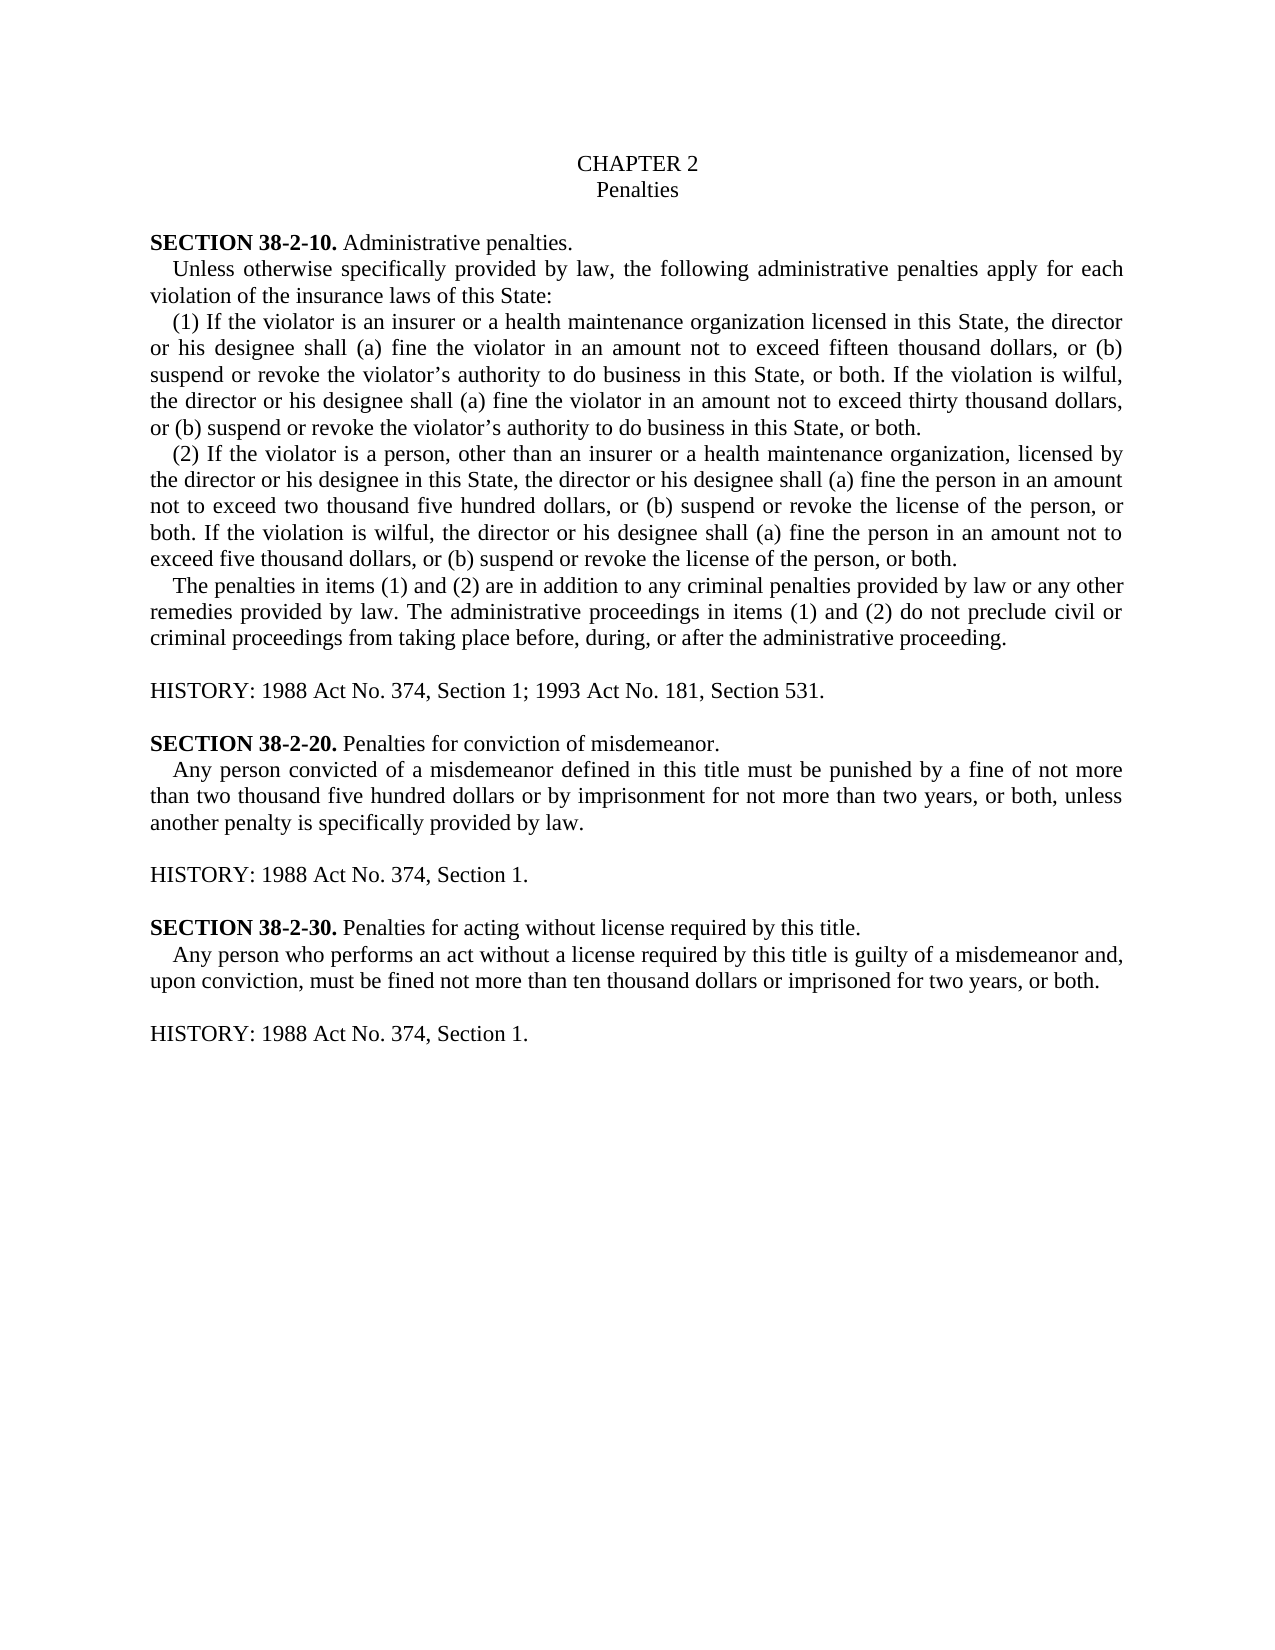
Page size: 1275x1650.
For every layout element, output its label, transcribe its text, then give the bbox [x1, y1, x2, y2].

text HISTORY: 1988 Act No. 374, Section 1. [150, 862, 1125, 888]
text CHAPTER 2 [150, 150, 1125, 176]
text SECTION 38-2-10. Administrative penalties. [150, 229, 1125, 255]
text Any person who performs an act without a license required by this title is guilty of a misdemeanor and, upon conviction, must be fined not more than ten thousand dollars or imprisoned for two years, or both. [150, 941, 1125, 993]
text Unless otherwise specifically provided by law, the following administrative penalties apply for each violation of the insurance laws of this State: [150, 255, 1125, 308]
text Penalties [150, 176, 1125, 203]
text (2) If the violator is a person, other than an insurer or a health maintenance organization, licensed by the director or his designee in this State, the director or his designee shall (a) fine the person in an amount not to exceed two thousand five hundred dollars, or (b) suspend or revoke the license of the person, or both. If the violation is wilful, the director or his designee shall (a) fine the person in an amount not to exceed five thousand dollars, or (b) suspend or revoke the license of the person, or both. [150, 440, 1125, 572]
text (1) If the violator is an insurer or a health maintenance organization licensed in this State, the director or his designee shall (a) fine the violator in an amount not to exceed fifteen thousand dollars, or (b) suspend or revoke the violator’s authority to do business in this State, or both. If the violation is wilful, the director or his designee shall (a) fine the violator in an amount not to exceed thirty thousand dollars, or (b) suspend or revoke the violator’s authority to do business in this State, or both. [150, 308, 1125, 440]
text SECTION 38-2-30. Penalties for acting without license required by this title. [150, 914, 1125, 941]
text HISTORY: 1988 Act No. 374, Section 1; 1993 Act No. 181, Section 531. [150, 677, 1125, 703]
text SECTION 38-2-20. Penalties for conviction of misdemeanor. [150, 730, 1125, 756]
text Any person convicted of a misdemeanor defined in this title must be punished by a fine of not more than two thousand five hundred dollars or by imprisonment for not more than two years, or both, unless another penalty is specifically provided by law. [150, 756, 1125, 835]
text HISTORY: 1988 Act No. 374, Section 1. [150, 1020, 1125, 1046]
text The penalties in items (1) and (2) are in addition to any criminal penalties provided by law or any other remedies provided by law. The administrative proceedings in items (1) and (2) do not preclude civil or criminal proceedings from taking place before, during, or after the administrative proceeding. [150, 572, 1125, 651]
